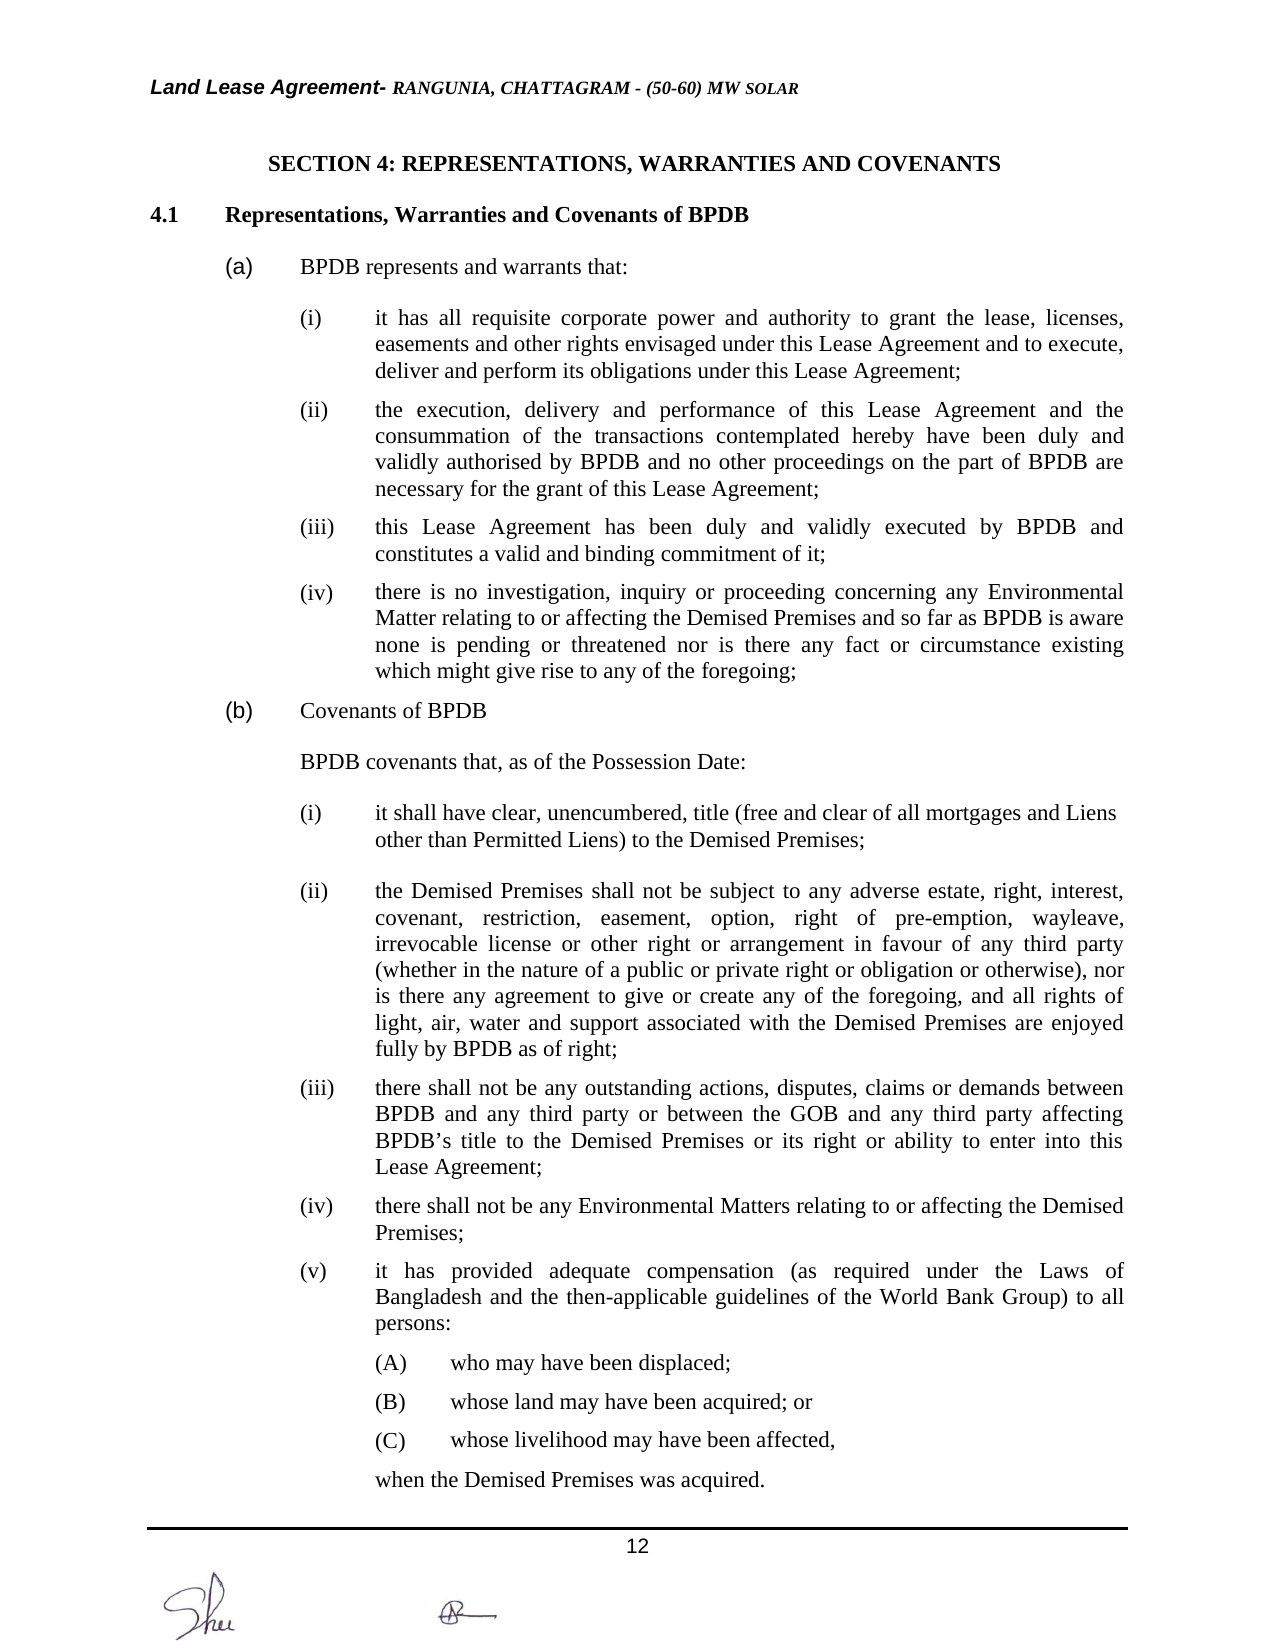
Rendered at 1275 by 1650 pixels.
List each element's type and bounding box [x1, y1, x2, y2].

picture [160, 1566, 237, 1644]
picture [425, 1594, 508, 1638]
